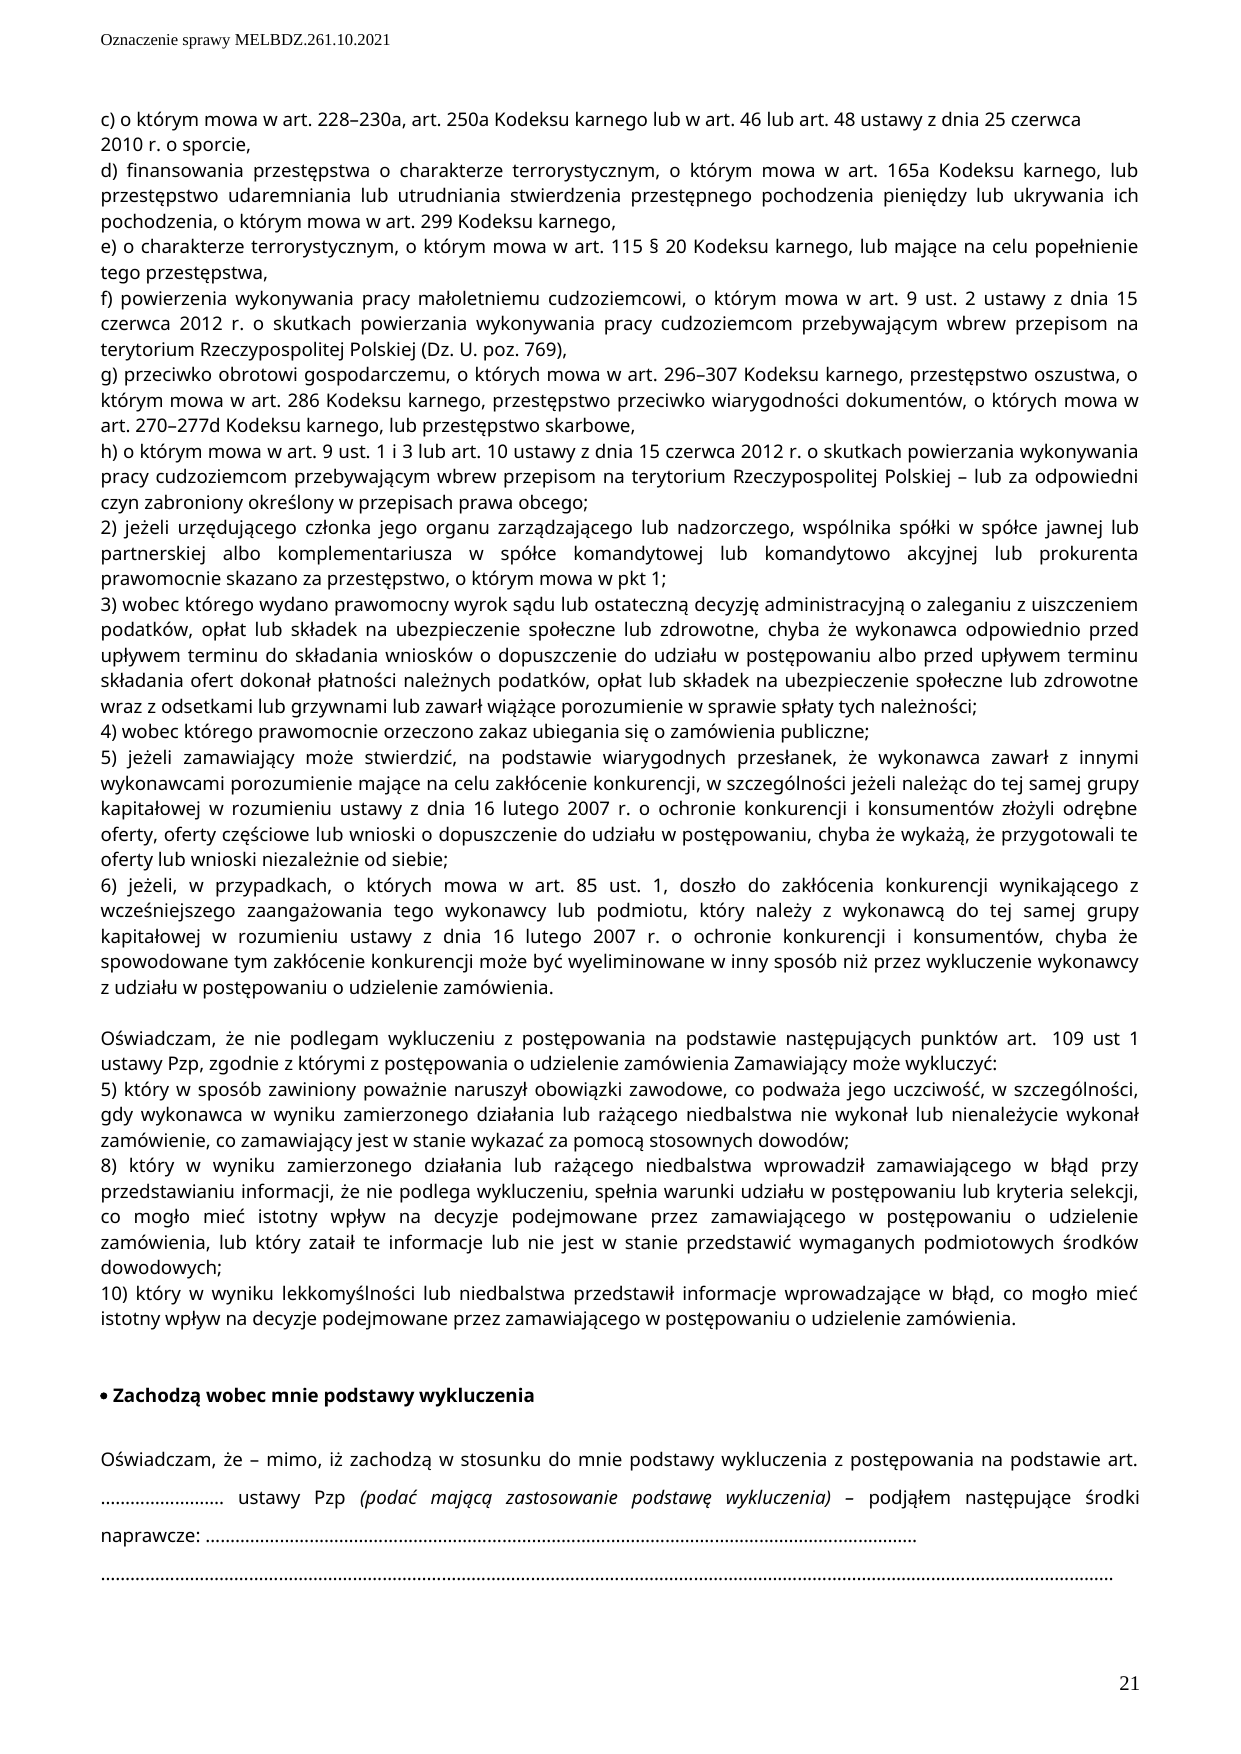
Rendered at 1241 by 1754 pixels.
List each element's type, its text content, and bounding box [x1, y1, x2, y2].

text f) powierzenia wykonywania pracy małoletniemu cudzoziemcowi, o którym mowa w art. 9 ust. 2 ustawy z dnia 15 czerwca 2012 r. o skutkach powierzania wykonywania pracy cudzoziemcom przebywającym wbrew przepisom na terytorium Rzeczypospolitej Polskiej (Dz. U. poz. 769), [100, 285, 1140, 361]
text 5) który w sposób zawiniony poważnie naruszył obowiązki zawodowe, co podważa jego uczciwość, w szczególności, gdy wykonawca w wyniku zamierzonego działania lub rażącego niedbalstwa nie wykonał lub nienależycie wykonał zamówienie, co zamawiający jest w stanie wykazać za pomocą stosownych dowodów; [100, 1076, 1140, 1153]
text c) o którym mowa w art. 228–230a, art. 250a Kodeksu karnego lub w art. 46 lub art. 48 ustawy z dnia 25 czerwca [100, 106, 1140, 132]
text e) o charakterze terrorystycznym, o którym mowa w art. 115 § 20 Kodeksu karnego, lub mające na celu popełnienie tego przestępstwa, [100, 234, 1140, 285]
text 2) jeżeli urzędującego członka jego organu zarządzającego lub nadzorczego, wspólnika spółki w spółce jawnej lub partnerskiej albo komplementariusza w spółce komandytowej lub komandytowo akcyjnej lub prokurenta prawomocnie skazano za przestępstwo, o którym mowa w pkt 1; [100, 514, 1140, 591]
text 2010 r. o sporcie, [100, 132, 1140, 157]
text 6) jeżeli, w przypadkach, o których mowa w art. 85 ust. 1, doszło do zakłócenia konkurencji wynikającego z wcześniejszego zaangażowania tego wykonawcy lub podmiotu, który należy z wykonawcą do tej samej grupy kapitałowej w rozumieniu ustawy z dnia 16 lutego 2007 r. o ochronie konkurencji i konsumentów, chyba że spowodowane tym zakłócenie konkurencji może być wyeliminowane w inny sposób niż przez wykluczenie wykonawcy z udziału w postępowaniu o udzielenie zamówienia. [100, 872, 1140, 999]
text 4) wobec którego prawomocnie orzeczono zakaz ubiegania się o zamówienia publiczne; [100, 719, 1140, 744]
text ………………………………………………………………………………………………………………………………………………………….………………………… [100, 1561, 1140, 1586]
text Zachodzą wobec mnie podstawy wykluczenia [100, 1382, 1140, 1408]
text 8) który w wyniku zamierzonego działania lub rażącego niedbalstwa wprowadził zamawiającego w błąd przy przedstawianiu informacji, że nie podlega wykluczeniu, spełnia warunki udziału w postępowaniu lub kryteria selekcji, co mogło mieć istotny wpływ na decyzje podejmowane przez zamawiającego w postępowaniu o udzielenie zamówienia, lub który zataił te informacje lub nie jest w stanie przedstawić wymaganych podmiotowych środków dowodowych; [100, 1153, 1140, 1280]
text g) przeciwko obrotowi gospodarczemu, o których mowa w art. 296–307 Kodeksu karnego, przestępstwo oszustwa, o którym mowa w art. 286 Kodeksu karnego, przestępstwo przeciwko wiarygodności dokumentów, o których mowa w art. 270–277d Kodeksu karnego, lub przestępstwo skarbowe, [100, 361, 1140, 438]
text d) finansowania przestępstwa o charakterze terrorystycznym, o którym mowa w art. 165a Kodeksu karnego, lub przestępstwo udaremniania lub utrudniania stwierdzenia przestępnego pochodzenia pieniędzy lub ukrywania ich pochodzenia, o którym mowa w art. 299 Kodeksu karnego, [100, 157, 1140, 234]
text 3) wobec którego wydano prawomocny wyrok sądu lub ostateczną decyzję administracyjną o zaleganiu z uiszczeniem podatków, opłat lub składek na ubezpieczenie społeczne lub zdrowotne, chyba że wykonawca odpowiednio przed upływem terminu do składania wniosków o dopuszczenie do udziału w postępowaniu albo przed upływem terminu składania ofert dokonał płatności należnych podatków, opłat lub składek na ubezpieczenie społeczne lub zdrowotne wraz z odsetkami lub grzywnami lub zawarł wiążące porozumienie w sprawie spłaty tych należności; [100, 591, 1140, 719]
text Oświadczam, że – mimo, iż zachodzą w stosunku do mnie podstawy wykluczenia z postępowania na podstawie art. ……………………. ustawy Pzp (podać mającą zastosowanie podstawę wykluczenia) – podjąłem następujące środki naprawcze: ………………………………………………………………………………………….……………………..…………… [100, 1446, 1140, 1548]
text h) o którym mowa w art. 9 ust. 1 i 3 lub art. 10 ustawy z dnia 15 czerwca 2012 r. o skutkach powierzania wykonywania pracy cudzoziemcom przebywającym wbrew przepisom na terytorium Rzeczypospolitej Polskiej – lub za odpowiedni czyn zabroniony określony w przepisach prawa obcego; [100, 438, 1140, 514]
text Oświadczam, że nie podlegam wykluczeniu z postępowania na podstawie następujących punktów art. 109 ust 1 ustawy Pzp, zgodnie z którymi z postępowania o udzielenie zamówienia Zamawiający może wykluczyć: [100, 1025, 1140, 1076]
text 10) który w wyniku lekkomyślności lub niedbalstwa przedstawił informacje wprowadzające w błąd, co mogło mieć istotny wpływ na decyzje podejmowane przez zamawiającego w postępowaniu o udzielenie zamówienia. [100, 1280, 1140, 1331]
text 5) jeżeli zamawiający może stwierdzić, na podstawie wiarygodnych przesłanek, że wykonawca zawarł z innymi wykonawcami porozumienie mające na celu zakłócenie konkurencji, w szczególności jeżeli należąc do tej samej grupy kapitałowej w rozumieniu ustawy z dnia 16 lutego 2007 r. o ochronie konkurencji i konsumentów złożyli odrębne oferty, oferty częściowe lub wnioski o dopuszczenie do udziału w postępowaniu, chyba że wykażą, że przygotowali te oferty lub wnioski niezależnie od siebie; [100, 744, 1140, 872]
